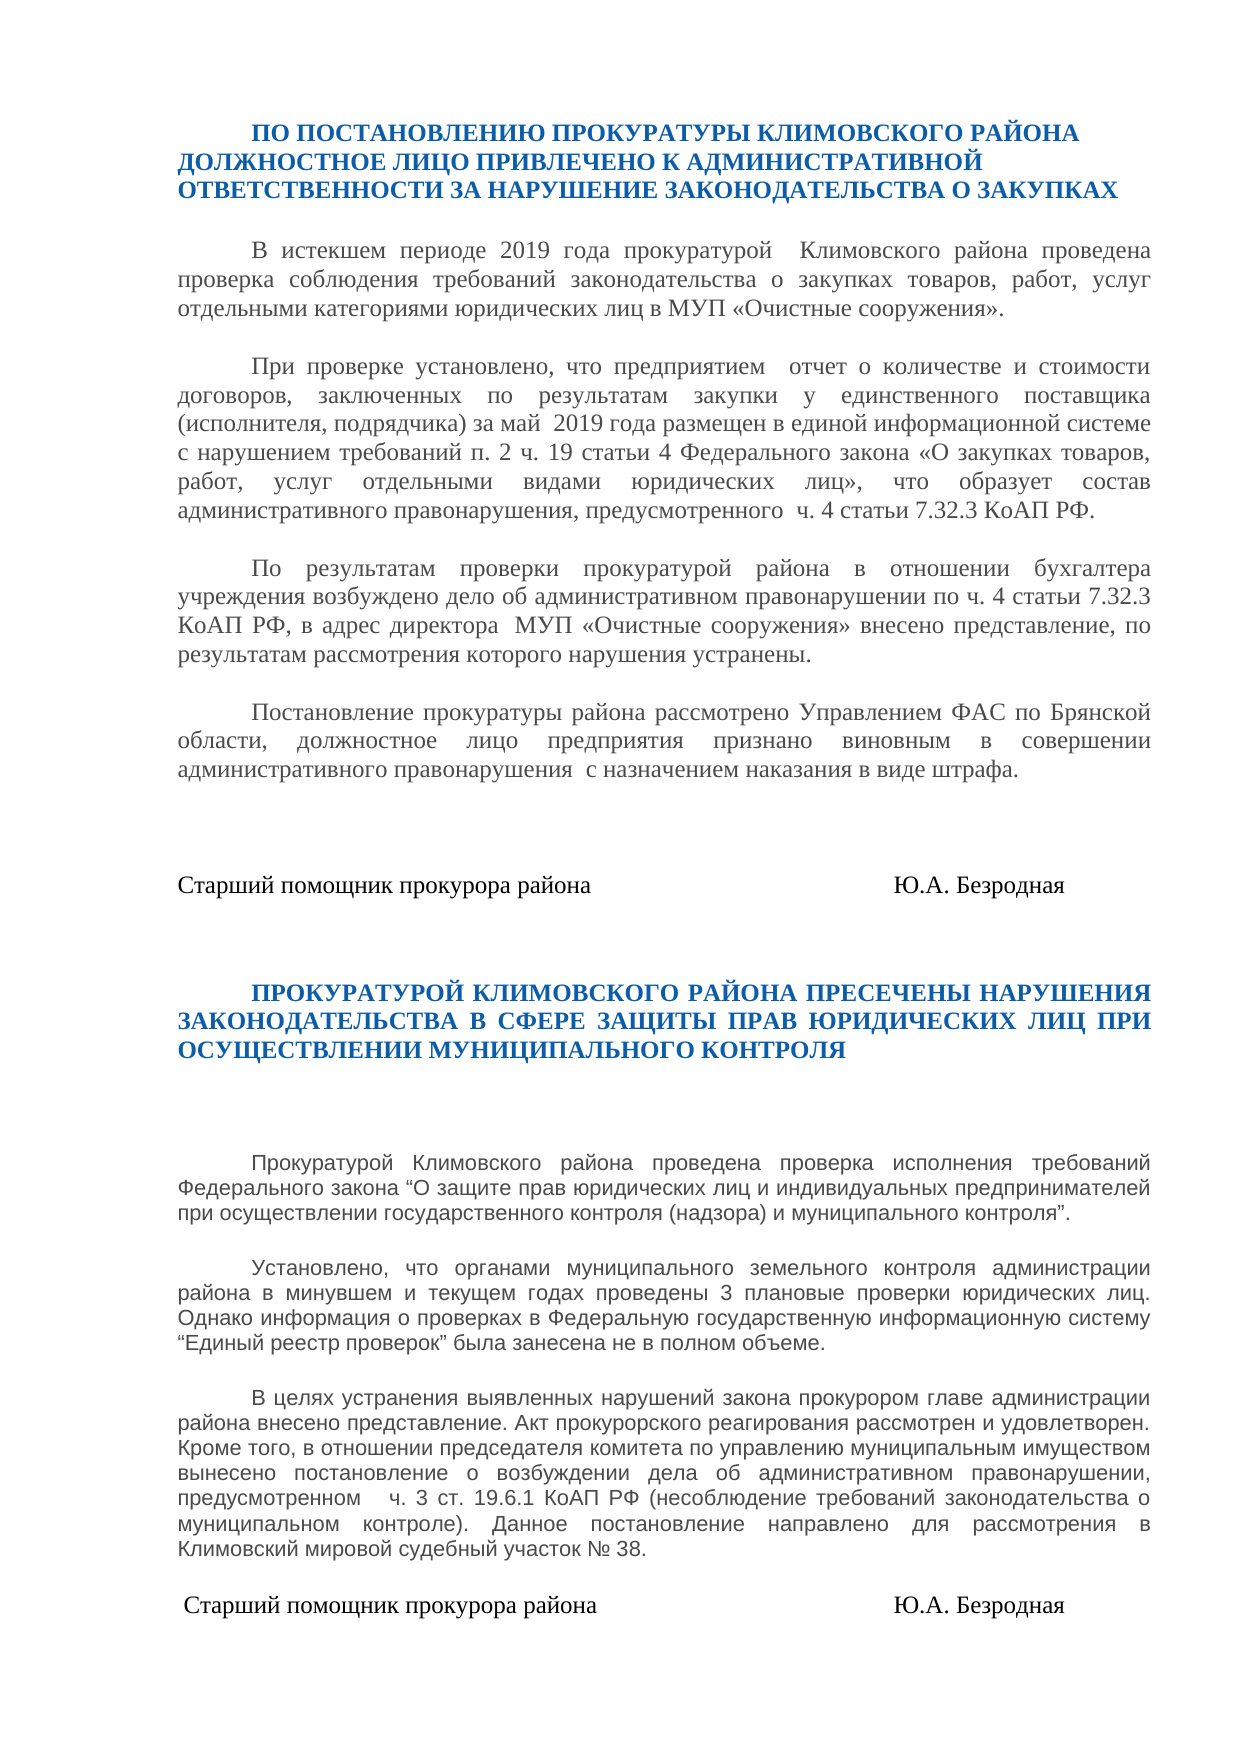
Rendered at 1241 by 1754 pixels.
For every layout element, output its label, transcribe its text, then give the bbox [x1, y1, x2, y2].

text Установлено, что органами муниципального земельного контроля администрации района в минувшем и текущем годах проведены 3 плановые проверки юридических лиц. Однако информация о проверках в Федеральную государственную информационную систему “Единый реестр проверок” была занесена не в полном объеме. [177, 1254, 1152, 1355]
subtitle Прокуратурой Климовского района пресечены нарушения законодательства в сфере защиты прав юридических лиц при осуществлении муниципального контроля [151, 978, 1152, 1064]
text В целях устранения выявленных нарушений закона прокурором главе администрации района внесено представление. Акт прокурорского реагирования рассмотрен и удовлетворен. Кроме того, в отношении председателя комитета по управлению муниципальным имуществом вынесено постановление о возбуждении дела об административном правонарушении, предусмотренном ч. 3 ст. 19.6.1 КоАП РФ (несоблюдение требований законодательства о муниципальном контроле). Данное постановление направлено для рассмотрения в Климовский мировой судебный участок № 38. [177, 1384, 1152, 1561]
text Старший помощник прокурора района Ю.А. Безродная [177, 1590, 1152, 1619]
text При проверке установлено, что предприятием отчет о количестве и стоимости договоров, заключенных по результатам закупки у единственного поставщика (исполнителя, подрядчика) за май 2019 года размещен в единой информационной системе с нарушением требований п. 2 ч. 19 статьи 4 Федерального закона «О закупках товаров, работ, услуг отдельными видами юридических лиц», что образует состав административного правонарушения, предусмотренного ч. 4 статьи 7.32.3 КоАП РФ. [177, 351, 1152, 523]
text Старший помощник прокурора района Ю.А. Безродная [177, 870, 1152, 899]
text Прокуратурой Климовского района проведена проверка исполнения требований Федерального закона “О защите прав юридических лиц и индивидуальных предпринимателей при осуществлении государственного контроля (надзора) и муниципального контроля”. [177, 1149, 1152, 1225]
text По постановлению прокуратуры Климовского района должностное лицо привлечено к административной ответственности за нарушение законодательства о закупках [151, 118, 1152, 204]
text По результатам проверки прокуратурой района в отношении бухгалтера учреждения возбуждено дело об административном правонарушении по ч. 4 статьи 7.32.3 КоАП РФ, в адрес директора МУП «Очистные сооружения» внесено представление, по результатам рассмотрения которого нарушения устранены. [177, 553, 1152, 668]
text В истекшем периоде 2019 года прокуратурой Климовского района проведена проверка соблюдения требований законодательства о закупках товаров, работ, услуг отдельными категориями юридических лиц в МУП «Очистные сооружения». [177, 236, 1152, 322]
text Постановление прокуратуры района рассмотрено Управлением ФАС по Брянской области, должностное лицо предприятия признано виновным в совершении административного правонарушения с назначением наказания в виде штрафа. [177, 697, 1152, 783]
